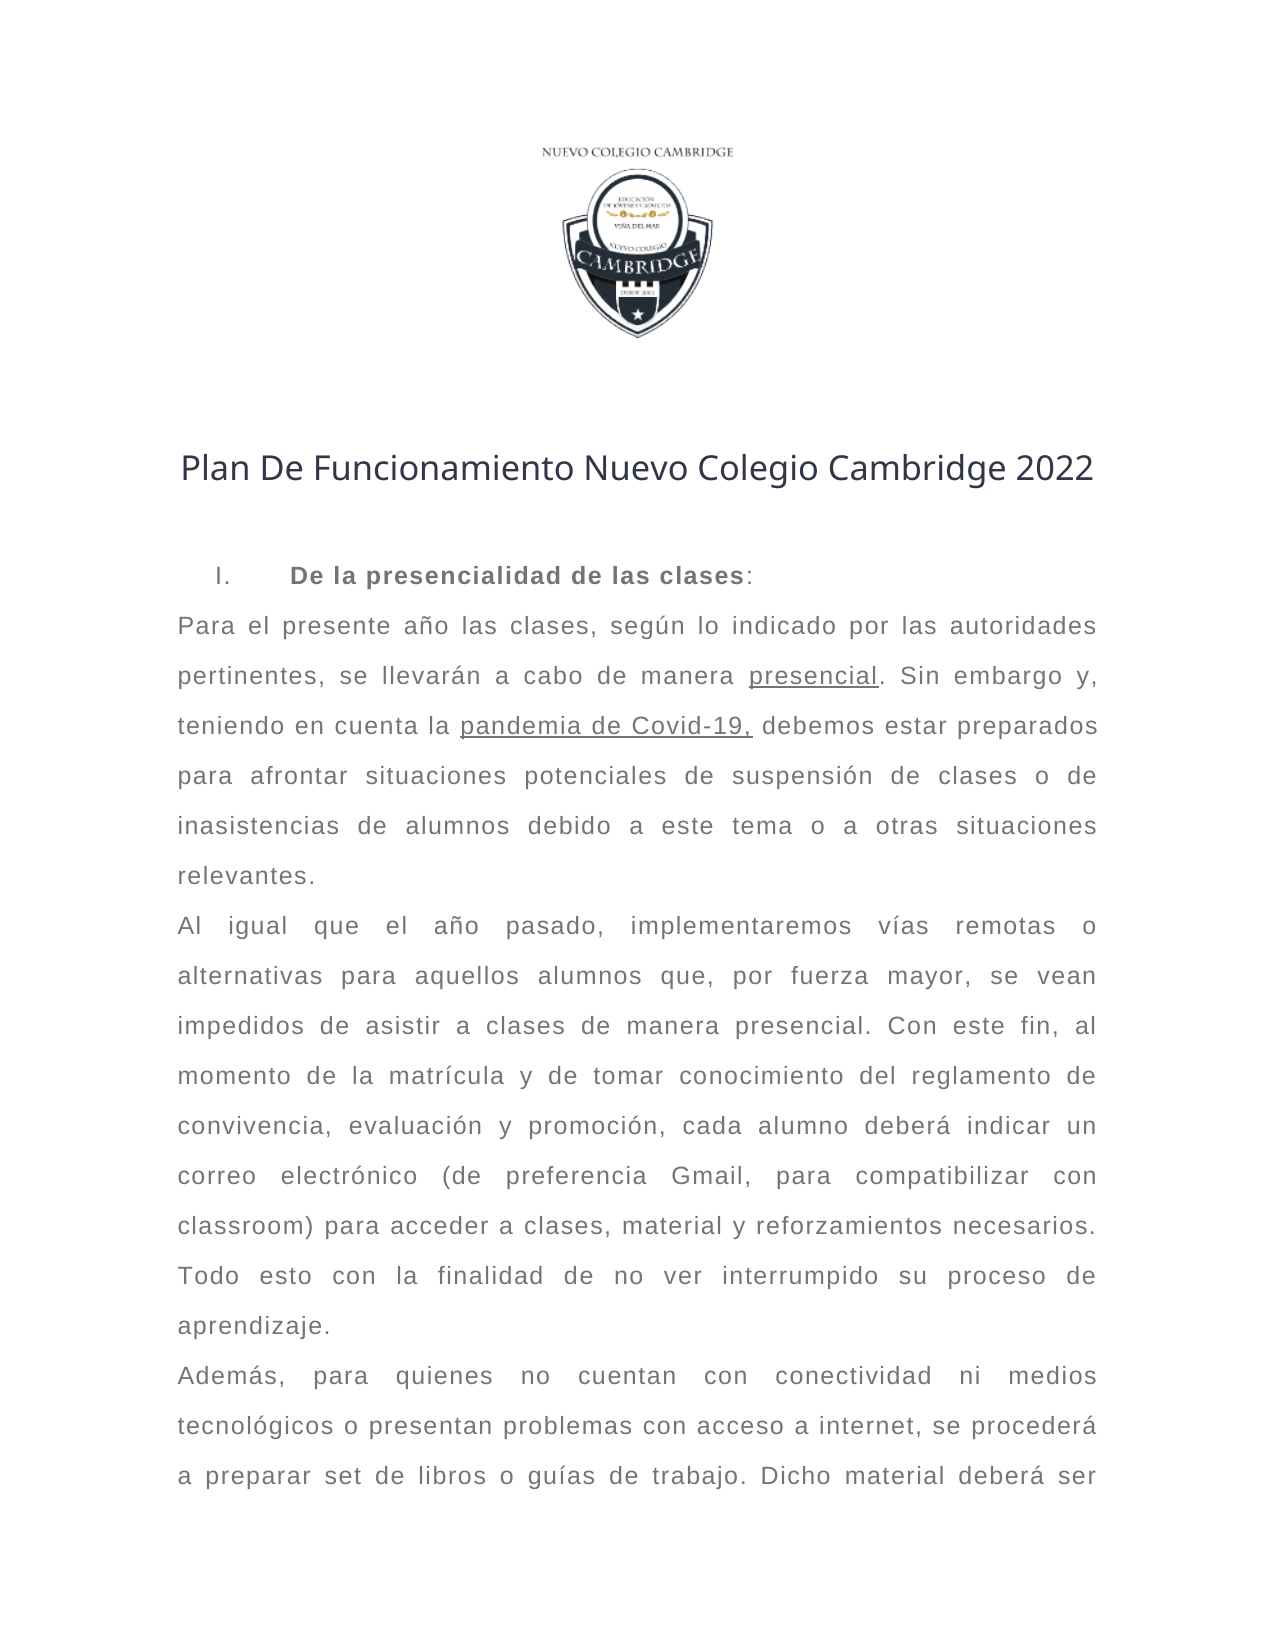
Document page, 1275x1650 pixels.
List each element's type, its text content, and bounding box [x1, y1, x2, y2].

text Al igual que el año pasado, implementaremos vías remotas o alternativas para aquellos alumnos que, por fuerza mayor, se vean impedidos de asistir a clases de manera presencial. Con este fin, al momento de la matrícula y de tomar conocimiento del reglamento de convivencia, evaluación y promoción, cada alumno deberá indicar un correo electrónico (de preferencia Gmail, para compatibilizar con classroom) para acceder a clases, material y reforzamientos necesarios. Todo esto con la finalidad de no ver interrumpido su proceso de aprendizaje. [177, 890, 1098, 1340]
picture [542, 147, 733, 338]
text Para el presente año las clases, según lo indicado por las autoridades pertinentes, se llevarán a cabo de manera presencial. Sin embargo y, teniendo en cuenta la pandemia de Covid-19, debemos estar preparados para afrontar situaciones potenciales de suspensión de clases o de inasistencias de alumnos debido a este tema o a otras situaciones relevantes. [177, 590, 1098, 890]
list De la presencialidad de las clases: [215, 540, 1098, 590]
text Plan De Funcionamiento Nuevo Colegio Cambridge 2022 [177, 443, 1098, 490]
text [177, 1340, 1098, 1490]
